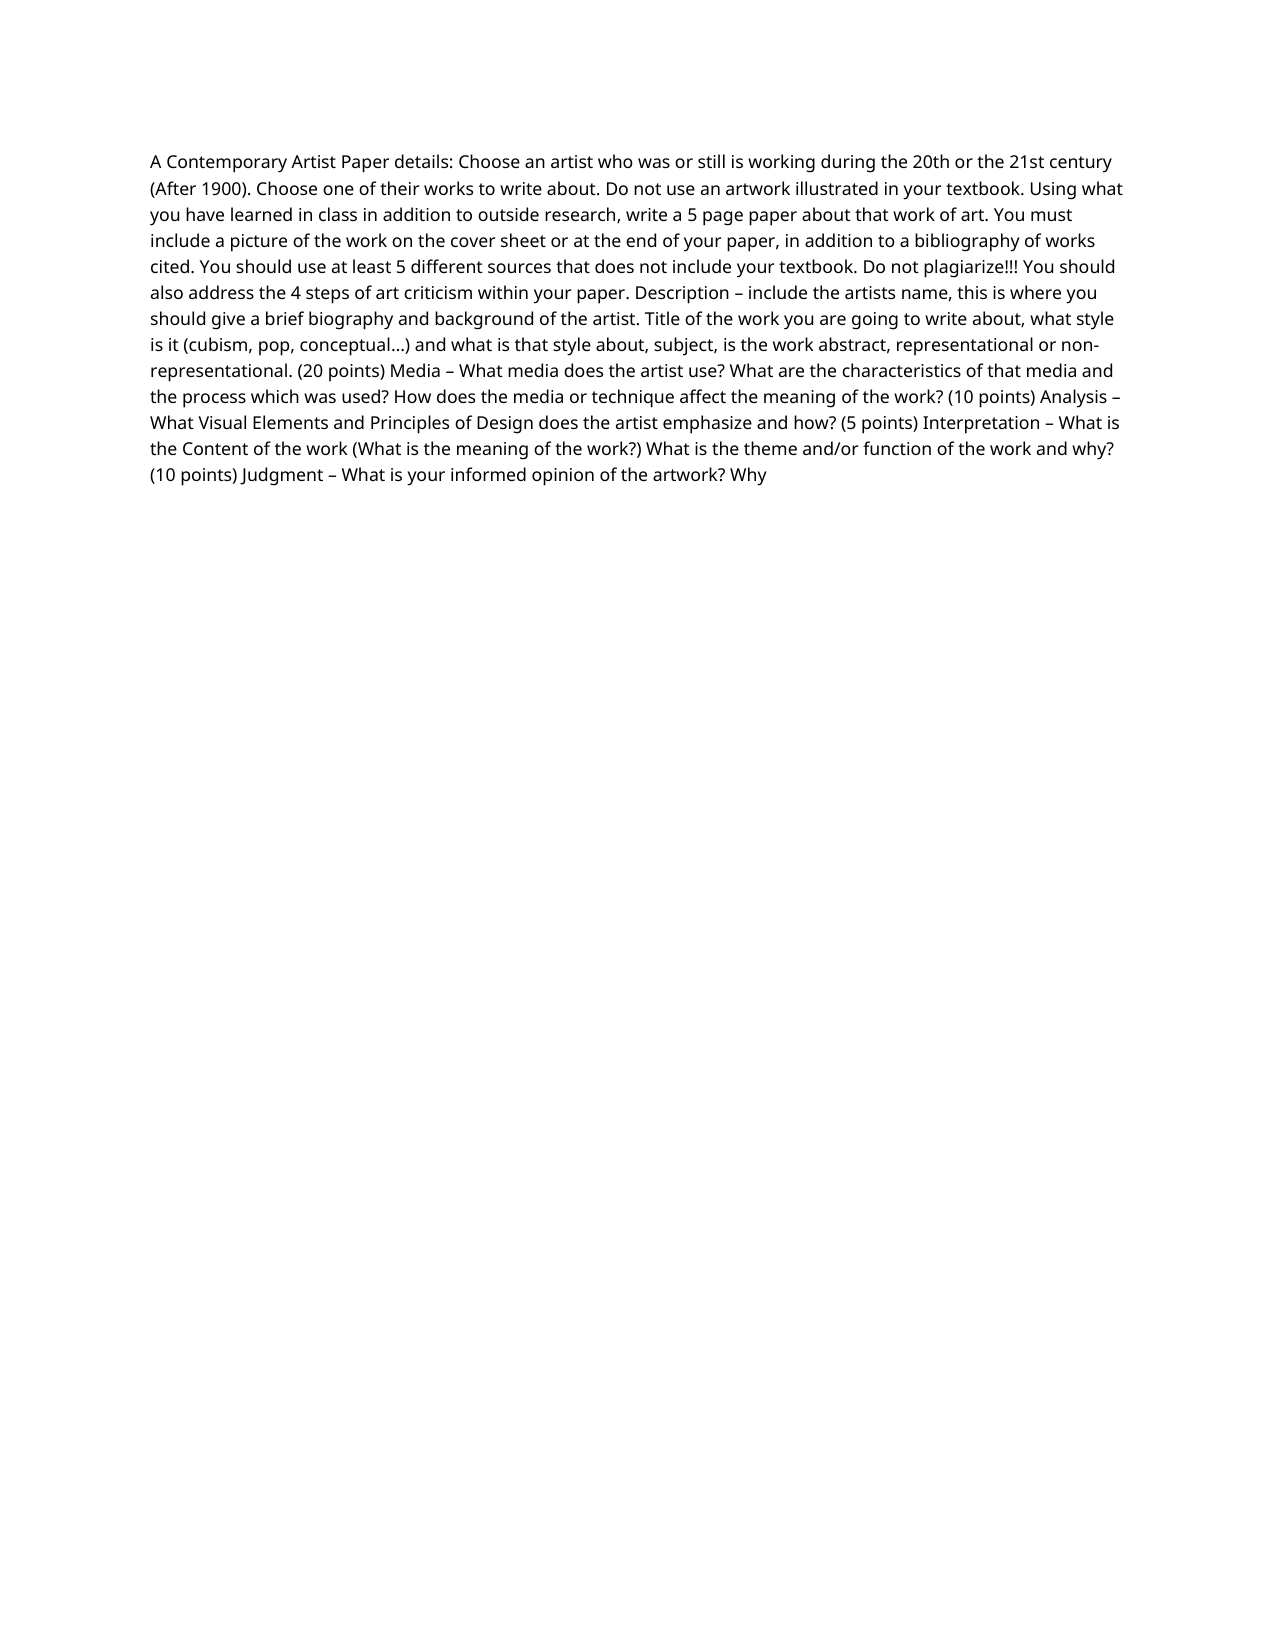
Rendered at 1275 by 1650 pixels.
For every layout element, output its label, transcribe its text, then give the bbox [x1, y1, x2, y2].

text A Contemporary Artist Paper details: Choose an artist who was or still is working during the 20th or the 21st century (After 1900). Choose one of their works to write about. Do not use an artwork illustrated in your textbook. Using what you have learned in class in addition to outside research, write a 5 page paper about that work of art. You must include a picture of the work on the cover sheet or at the end of your paper, in addition to a bibliography of works cited. You should use at least 5 different sources that does not include your textbook. Do not plagiarize!!! You should also address the 4 steps of art criticism within your paper. Description – include the artists name, this is where you should give a brief biography and background of the artist. Title of the work you are going to write about, what style is it (cubism, pop, conceptual…) and what is that style about, subject, is the work abstract, representational or non-representational. (20 points) Media – What media does the artist use? What are the characteristics of that media and the process which was used? How does the media or technique affect the meaning of the work? (10 points) Analysis – What Visual Elements and Principles of Design does the artist emphasize and how? (5 points) Interpretation – What is the Content of the work (What is the meaning of the work?) What is the theme and/or function of the work and why? (10 points) Judgment – What is your informed opinion of the artwork? Why [150, 150, 1125, 487]
